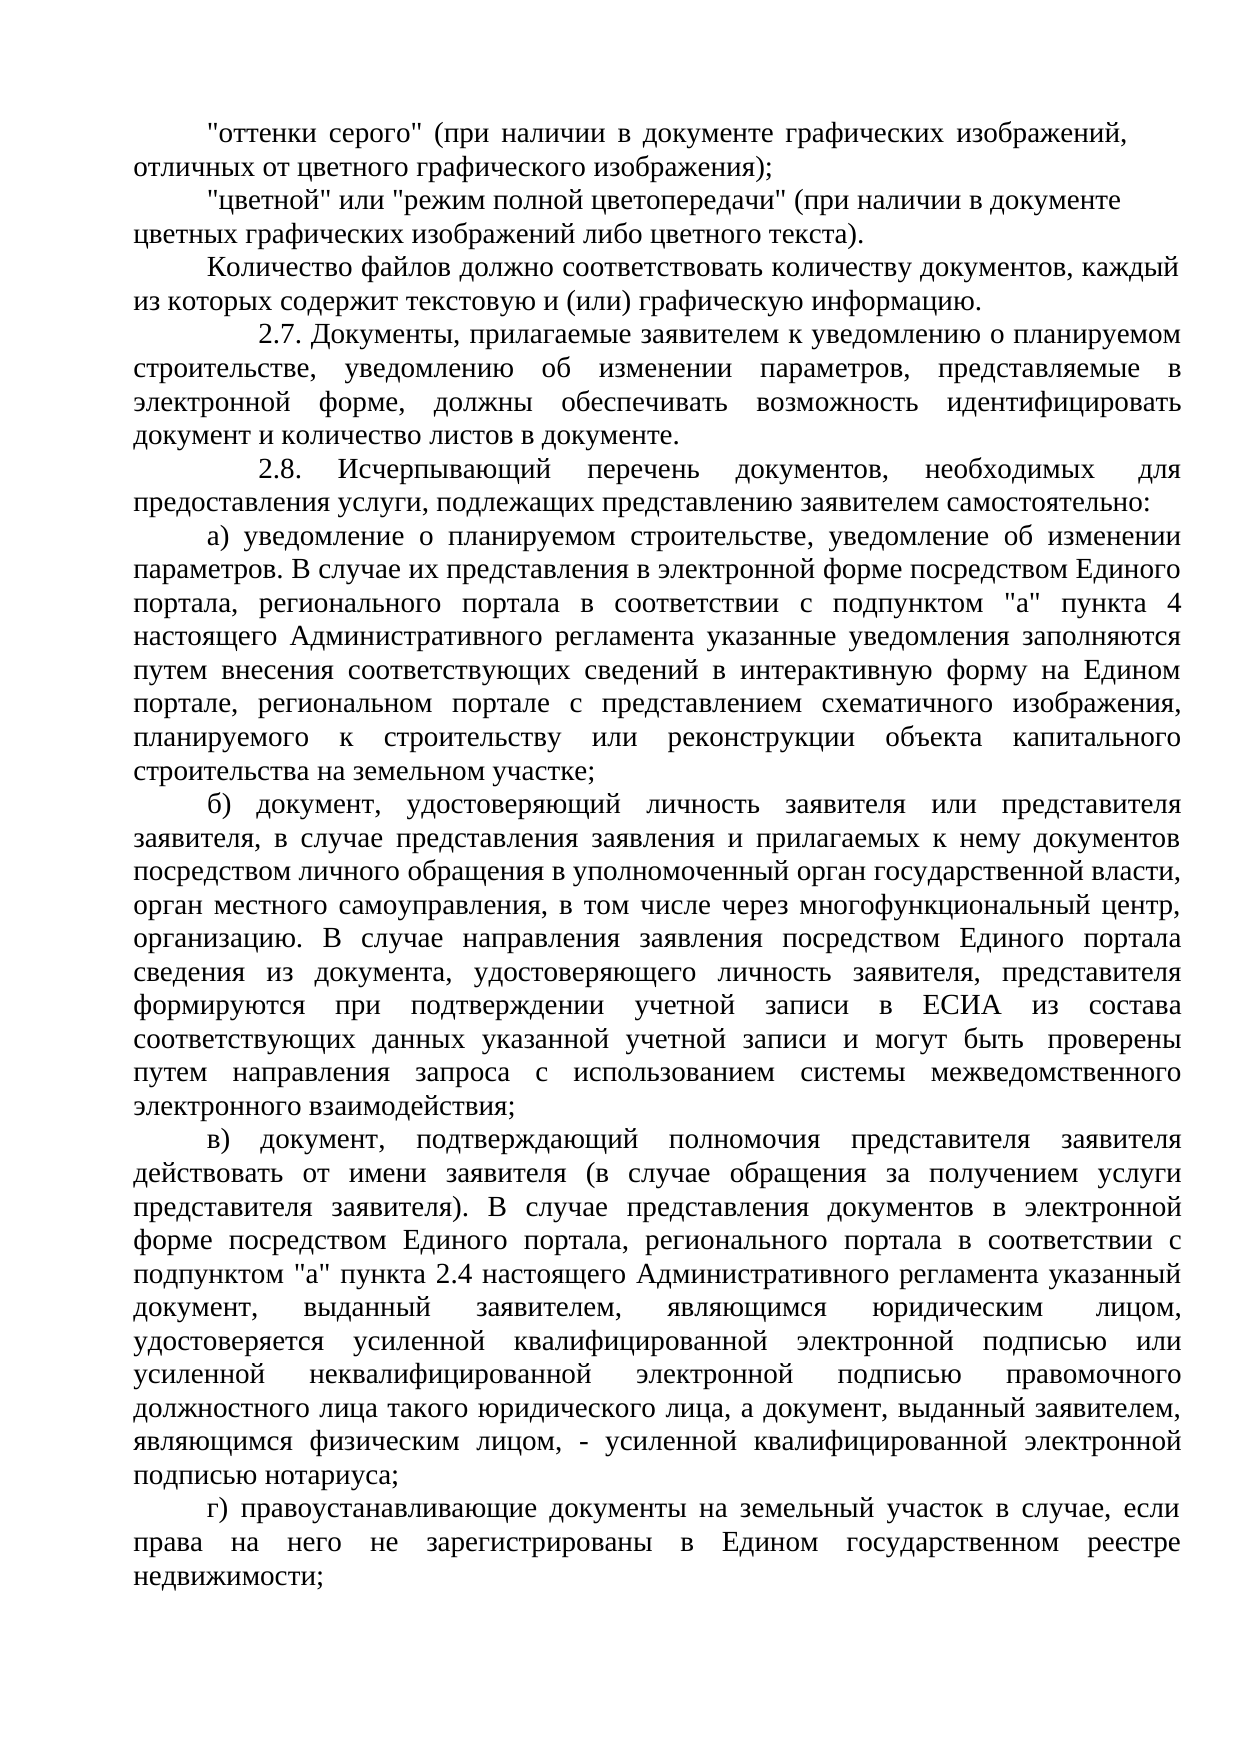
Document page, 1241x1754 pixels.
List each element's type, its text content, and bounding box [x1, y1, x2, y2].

text а) уведомление о планируемом строительстве, уведомление об изменении параметров. В случае их представления в электронной форме посредством Единого портала, регионального портала в соответствии с подпунктом "а" пункта 4 настоящего Административного регламента указанные уведомления заполняются путем внесения соответствующих сведений в интерактивную форму на Едином портале, региональном портале c представлением схематичного изображения, планируемого к строительству или реконструкции объекта капитального строительства на земельном участке; [133, 518, 1182, 786]
text в) документ, подтверждающий полномочия представителя заявителя действовать от имени заявителя (в случае обращения за получением услуги представителя заявителя). В случае представления документов в электронной форме посредством Единого портала, регионального портала в соответствии с подпунктом "а" пункта 2.4 настоящего Административного регламента указанный документ, выданный заявителем, являющимся юридическим лицом, удостоверяется усиленной квалифицированной электронной подписью или усиленной неквалифицированной электронной подписью правомочного должностного лица такого юридического лица, а документ, выданный заявителем, являющимся физическим лицом, - усиленной квалифицированной электронной подписью нотариуса; [133, 1122, 1182, 1491]
text г) правоустанавливающие документы на земельный участок в случае, если права на него не зарегистрированы в Едином государственном реестре недвижимости; [133, 1491, 1181, 1591]
list 2.7. Документы, прилагаемые заявителем к уведомлению о планируемом строительстве, уведомлению об изменении параметров, представляемые в электронной форме, должны обеспечивать возможность идентифицировать документ и количество листов в документе. [133, 317, 1181, 451]
text б) документ, удостоверяющий личность заявителя или представителя заявителя, в случае представления заявления и прилагаемых к нему документов посредством личного обращения в уполномоченный орган государственной власти, орган местного самоуправления, в том числе через многофункциональный центр, организацию. В случае направления заявления посредством Единого портала сведения из документа, удостоверяющего личность заявителя, представителя формируются при подтверждении учетной записи в ЕСИА из состава соответствующих данных указанной учетной записи и могут быть проверены путем направления запроса с использованием системы межведомственного электронного взаимодействия; [133, 786, 1182, 1122]
text Количество файлов должно соответствовать количеству документов, каждый из которых содержит текстовую и (или) графическую информацию. [133, 249, 1182, 317]
text "оттенки серого" (при наличии в документе графических изображений, отличных от цветного графического изображения); [133, 115, 1137, 182]
text "цветной" или "режим полной цветопередачи" (при наличии в документе цветных графических изображений либо цветного текста). [133, 182, 1137, 249]
list 2.8. Исчерпывающий перечень документов, необходимых для предоставления услуги, подлежащих представлению заявителем самостоятельно: [133, 451, 1181, 518]
